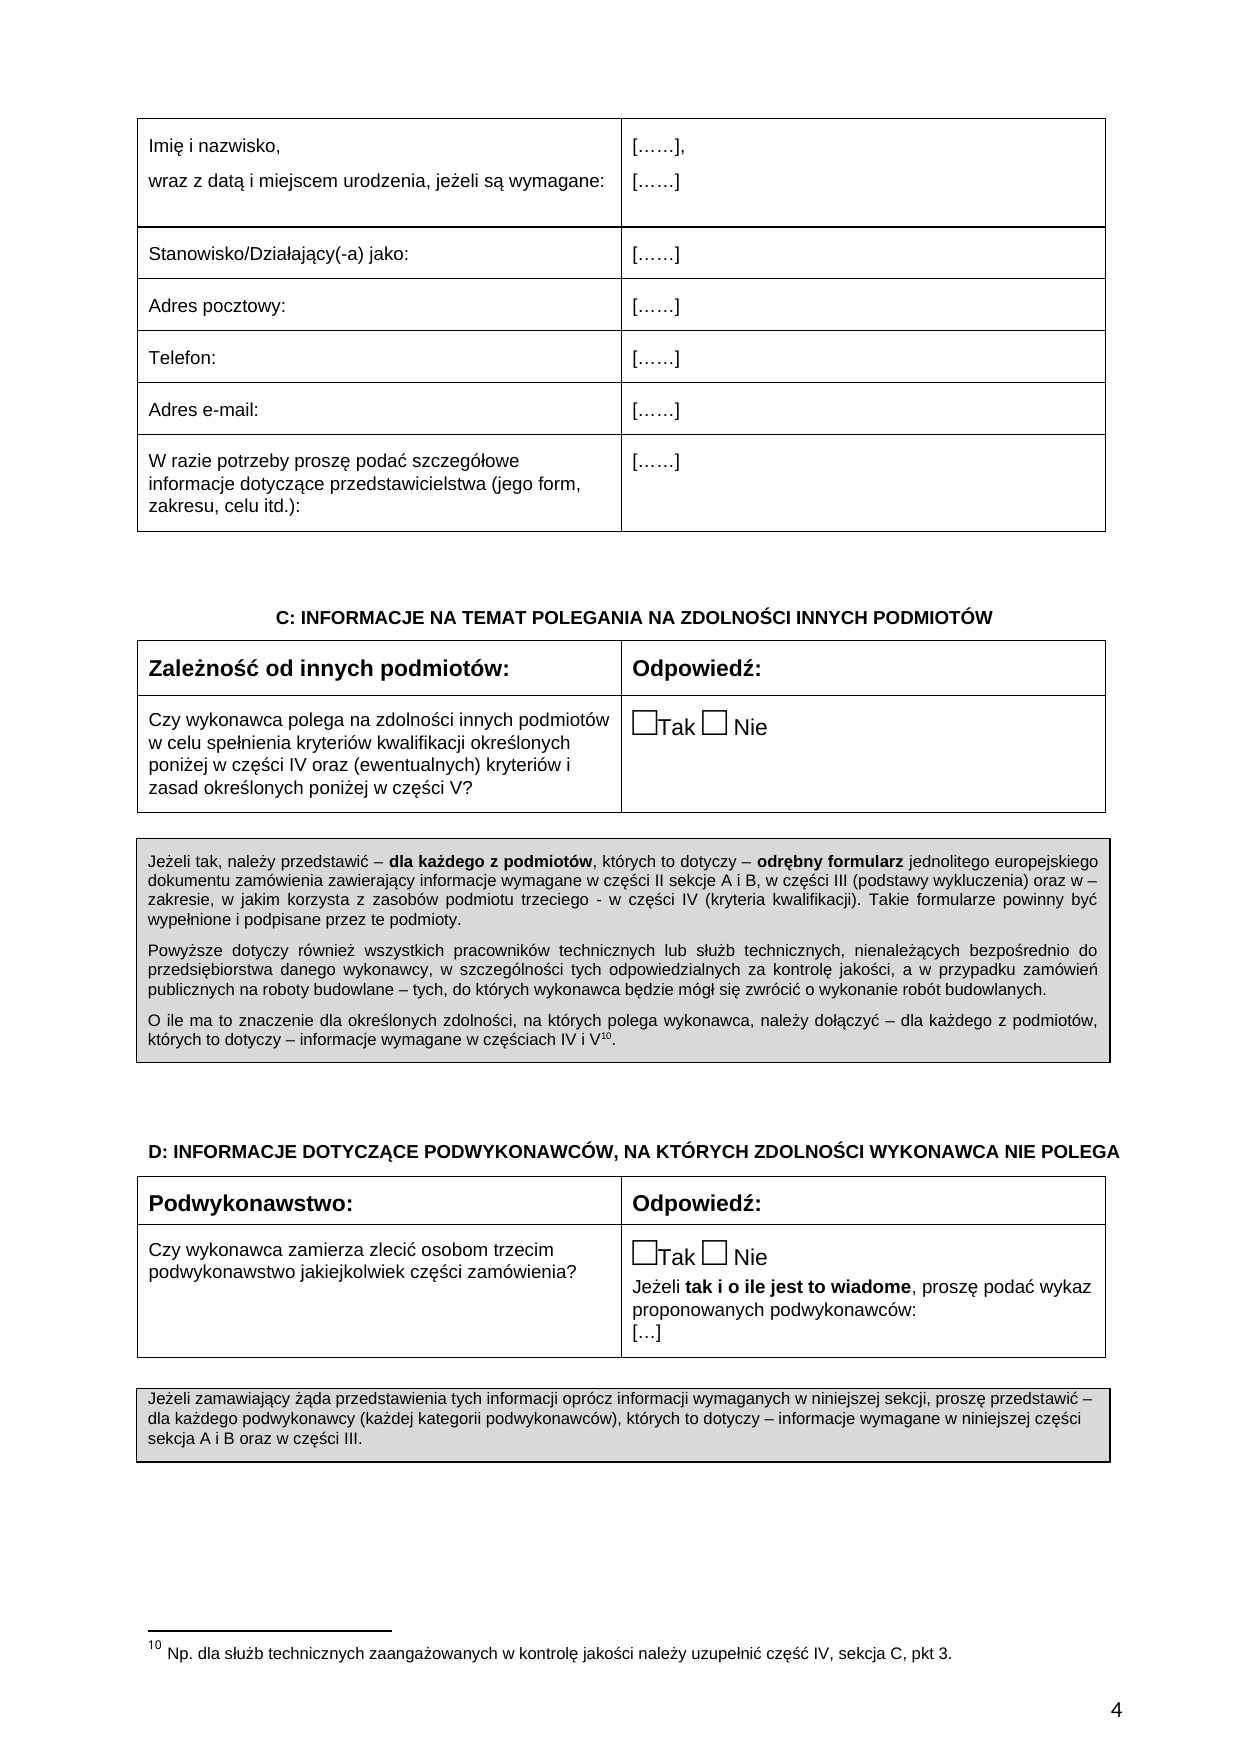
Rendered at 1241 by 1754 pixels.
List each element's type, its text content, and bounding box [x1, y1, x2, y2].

table_cell Telefon: [138, 331, 621, 382]
table_cell Adres pocztowy: [138, 279, 621, 330]
table_cell [……], [……] [622, 119, 1105, 226]
table_cell [……] [622, 279, 1105, 330]
subtitle C: INFORMACJE NA TEMAT POLEGANIA NA ZDOLNOŚCI INNYCH PODMIOTÓW [147, 607, 1122, 628]
table_cell □Tak □ Nie [622, 696, 1105, 812]
table_header Odpowiedź: [622, 641, 1105, 694]
table_cell [……] [622, 331, 1105, 382]
table_cell [……] [622, 228, 1105, 278]
table_header Podwykonawstwo: [138, 1177, 621, 1224]
table_cell Imię i nazwisko, wraz z datą i miejscem urodzenia, jeżeli są wymagane: [138, 119, 621, 226]
table_cell [……] [622, 383, 1105, 433]
table_header Jeżeli zamawiający żąda przedstawienia tych informacji oprócz informacji wymaganych w niniejszej sekcji, proszę przedstawić – dla każdego podwykonawcy (każdej kategorii podwykonawców), których to dotyczy – informacje wymagane w niniejszej części sekcja A i B oraz w części III. [137, 1389, 1109, 1461]
table_header Zależność od innych podmiotów: [138, 641, 621, 694]
table_cell [……] [622, 435, 1105, 531]
table_header Odpowiedź: [622, 1177, 1105, 1224]
table_header Jeżeli tak, należy przedstawić – dla każdego z podmiotów, których to dotyczy – odrębny formularz jednolitego europejskiego dokumentu zamówienia zawierający informacje wymagane w części II sekcje A i B, w części III (podstawy wykluczenia) oraz w – zakresie, w jakim korzysta z zasobów podmiotu trzeciego - w części IV (kryteria kwalifikacji). Takie formularze powinny być wypełnione i podpisane przez te podmioty. Powyższe dotyczy również wszystkich pracowników technicznych lub służb technicznych, nienależących bezpośrednio do przedsiębiorstwa danego wykonawcy, w szczególności tych odpowiedzialnych za kontrolę jakości, a w przypadku zamówień publicznych na roboty budowlane – tych, do których wykonawca będzie mógł się zwrócić o wykonanie robót budowlanych. O ile ma to znaczenie dla określonych zdolności, na których polega wykonawca, należy dołączyć – dla każdego z podmiotów, których to dotyczy – informacje wymagane w częściach IV i V. [137, 839, 1109, 1062]
table_cell Czy wykonawca zamierza zlecić osobom trzecim podwykonawstwo jakiejkolwiek części zamówienia? [138, 1225, 621, 1357]
table_cell W razie potrzeby proszę podać szczegółowe informacje dotyczące przedstawicielstwa (jego form, zakresu, celu itd.): [138, 435, 621, 531]
table_cell Czy wykonawca polega na zdolności innych podmiotów w celu spełnienia kryteriów kwalifikacji określonych poniżej w części IV oraz (ewentualnych) kryteriów i zasad określonych poniżej w części V? [138, 696, 621, 812]
table_cell □Tak □ Nie Jeżeli tak i o ile jest to wiadome, proszę podać wykaz proponowanych podwykonawców: […] [622, 1225, 1105, 1357]
text D: INFORMACJE DOTYCZĄCE PODWYKONAWCÓW, NA KTÓRYCH ZDOLNOŚCI WYKONAWCA NIE POLEGA [147, 1141, 1122, 1162]
table_cell Stanowisko/Działający(-a) jako: [138, 228, 621, 278]
table_cell Adres e-mail: [138, 383, 621, 433]
